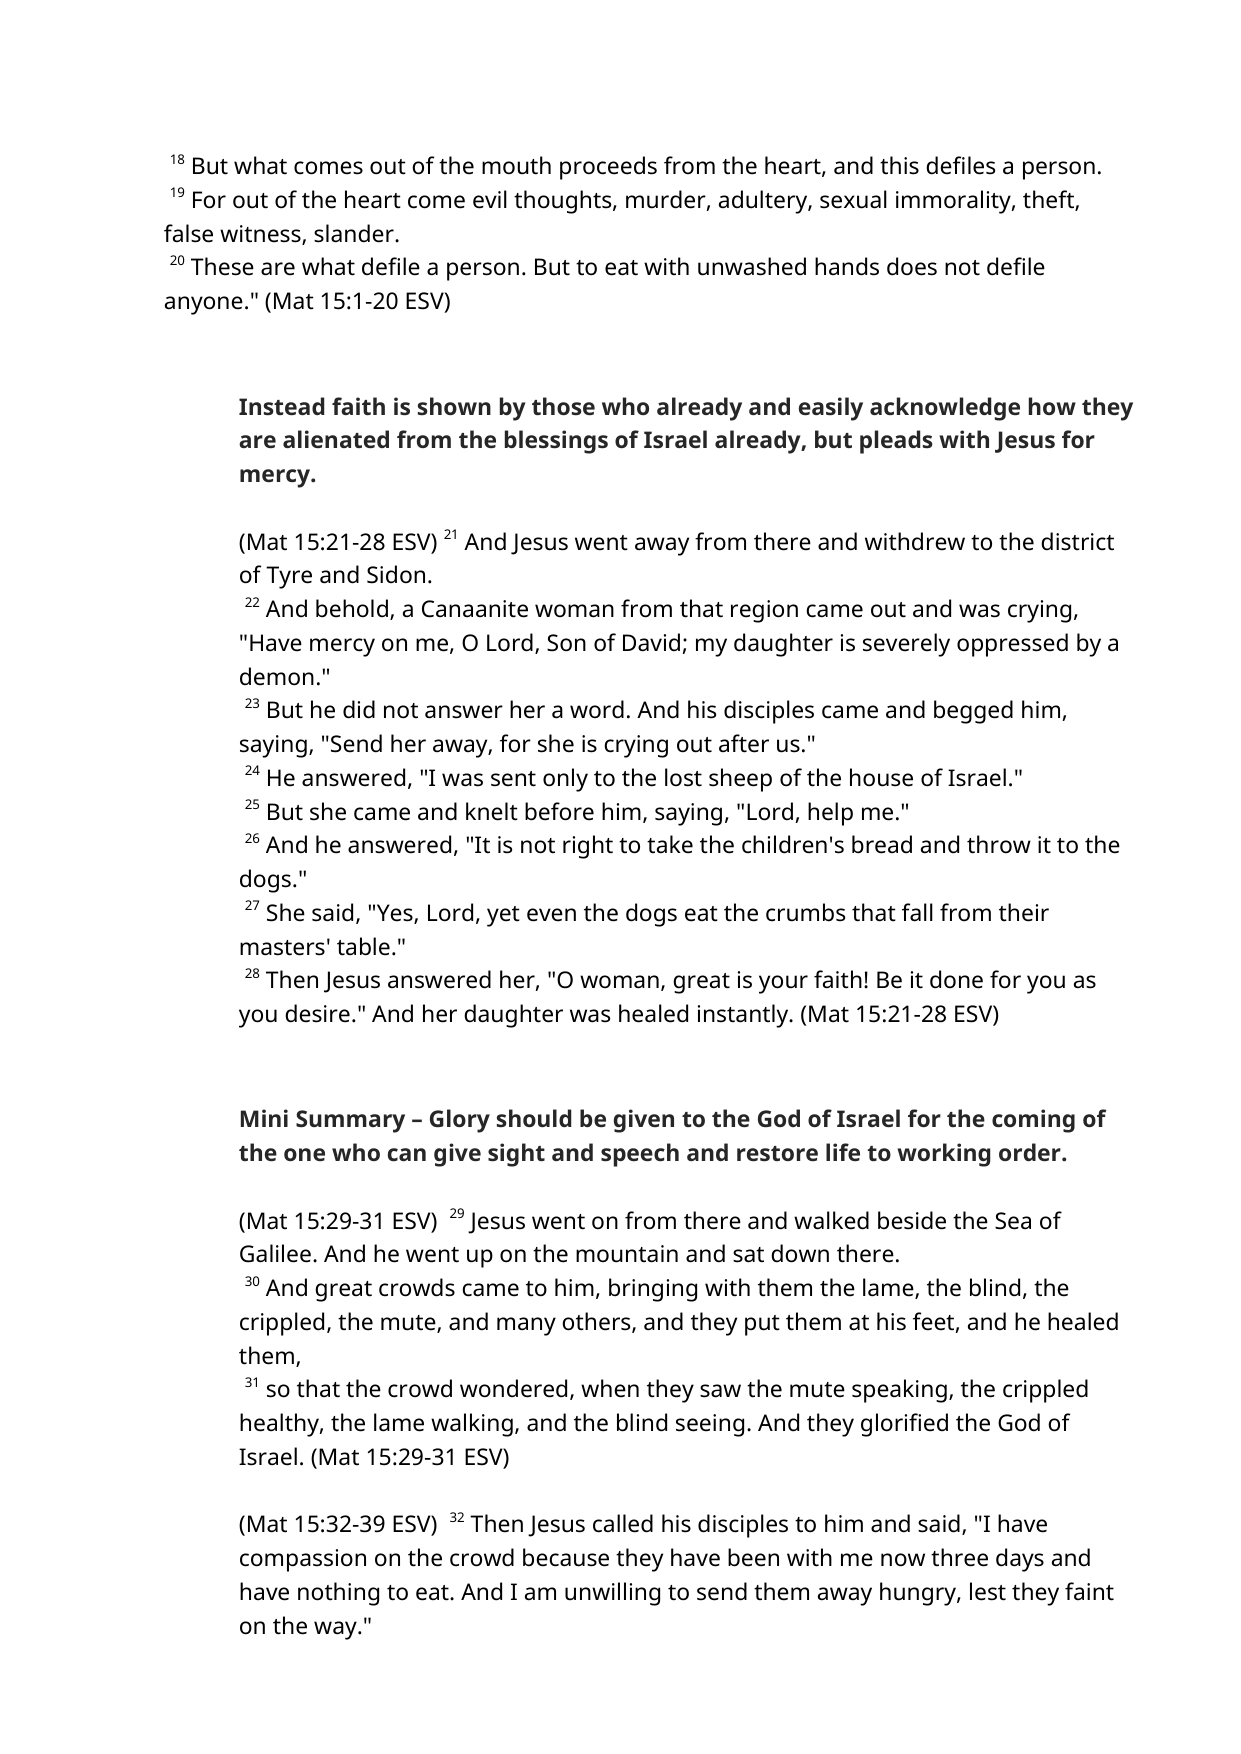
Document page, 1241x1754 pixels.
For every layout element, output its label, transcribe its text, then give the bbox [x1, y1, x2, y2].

subtitle 31 so that the crowd wondered, when they saw the mute speaking, the crippled healthy, the lame walking, and the blind seeing. And they glorified the God of Israel. (Mat 15:29-31 ESV) [239, 1373, 1137, 1472]
subtitle 25 But she came and knelt before him, saying, "Lord, help me." [239, 795, 1137, 827]
subtitle 28 Then Jesus answered her, "O woman, great is your faith! Be it done for you as you desire." And her daughter was healed instantly. (Mat 15:21-28 ESV) [239, 964, 1137, 1029]
subtitle 23 But he did not answer her a word. And his disciples came and begged him, saying, "Send her away, for she is crying out after us." [239, 694, 1137, 759]
subtitle 18 But what comes out of the mouth proceeds from the heart, and this defiles a person. [164, 150, 1137, 181]
subtitle Instead faith is shown by those who already and easily acknowledge how they are alienated from the blessings of Israel already, but pleads with Jesus for mercy. [239, 390, 1137, 489]
subtitle 20 These are what defile a person. But to eat with unwashed hands does not defile anyone." (Mat 15:1-20 ESV) [164, 251, 1137, 316]
subtitle 26 And he answered, "It is not right to take the children's bread and throw it to the dogs." [239, 829, 1137, 894]
subtitle 27 She said, "Yes, Lord, yet even the dogs eat the crumbs that fall from their masters' table." [239, 897, 1137, 962]
subtitle (Mat 15:29-31 ESV) 29 Jesus went on from there and walked beside the Sea of Galilee. And he went up on the mountain and sat down there. [239, 1204, 1137, 1269]
subtitle (Mat 15:32-39 ESV) 32 Then Jesus called his disciples to him and said, "I have compassion on the crowd because they have been with me now three days and have nothing to eat. And I am unwilling to send them away hungry, lest they faint on the way." [239, 1508, 1137, 1641]
subtitle 30 And great crowds came to him, bringing with them the lame, the blind, the crippled, the mute, and many others, and they put them at his feet, and he healed them, [239, 1272, 1137, 1371]
subtitle (Mat 15:21-28 ESV) 21 And Jesus went away from there and withdrew to the district of Tyre and Sidon. [239, 525, 1137, 590]
subtitle Mini Summary – Glory should be given to the God of Israel for the coming of the one who can give sight and speech and restore life to working order. [239, 1103, 1137, 1168]
subtitle 24 He answered, "I was sent only to the lost sheep of the house of Israel." [239, 762, 1137, 793]
subtitle 19 For out of the heart come evil thoughts, murder, adultery, sexual immorality, theft, false witness, slander. [164, 184, 1137, 249]
subtitle 22 And behold, a Canaanite woman from that region came out and was crying, "Have mercy on me, O Lord, Son of David; my daughter is severely oppressed by a demon." [239, 593, 1137, 692]
